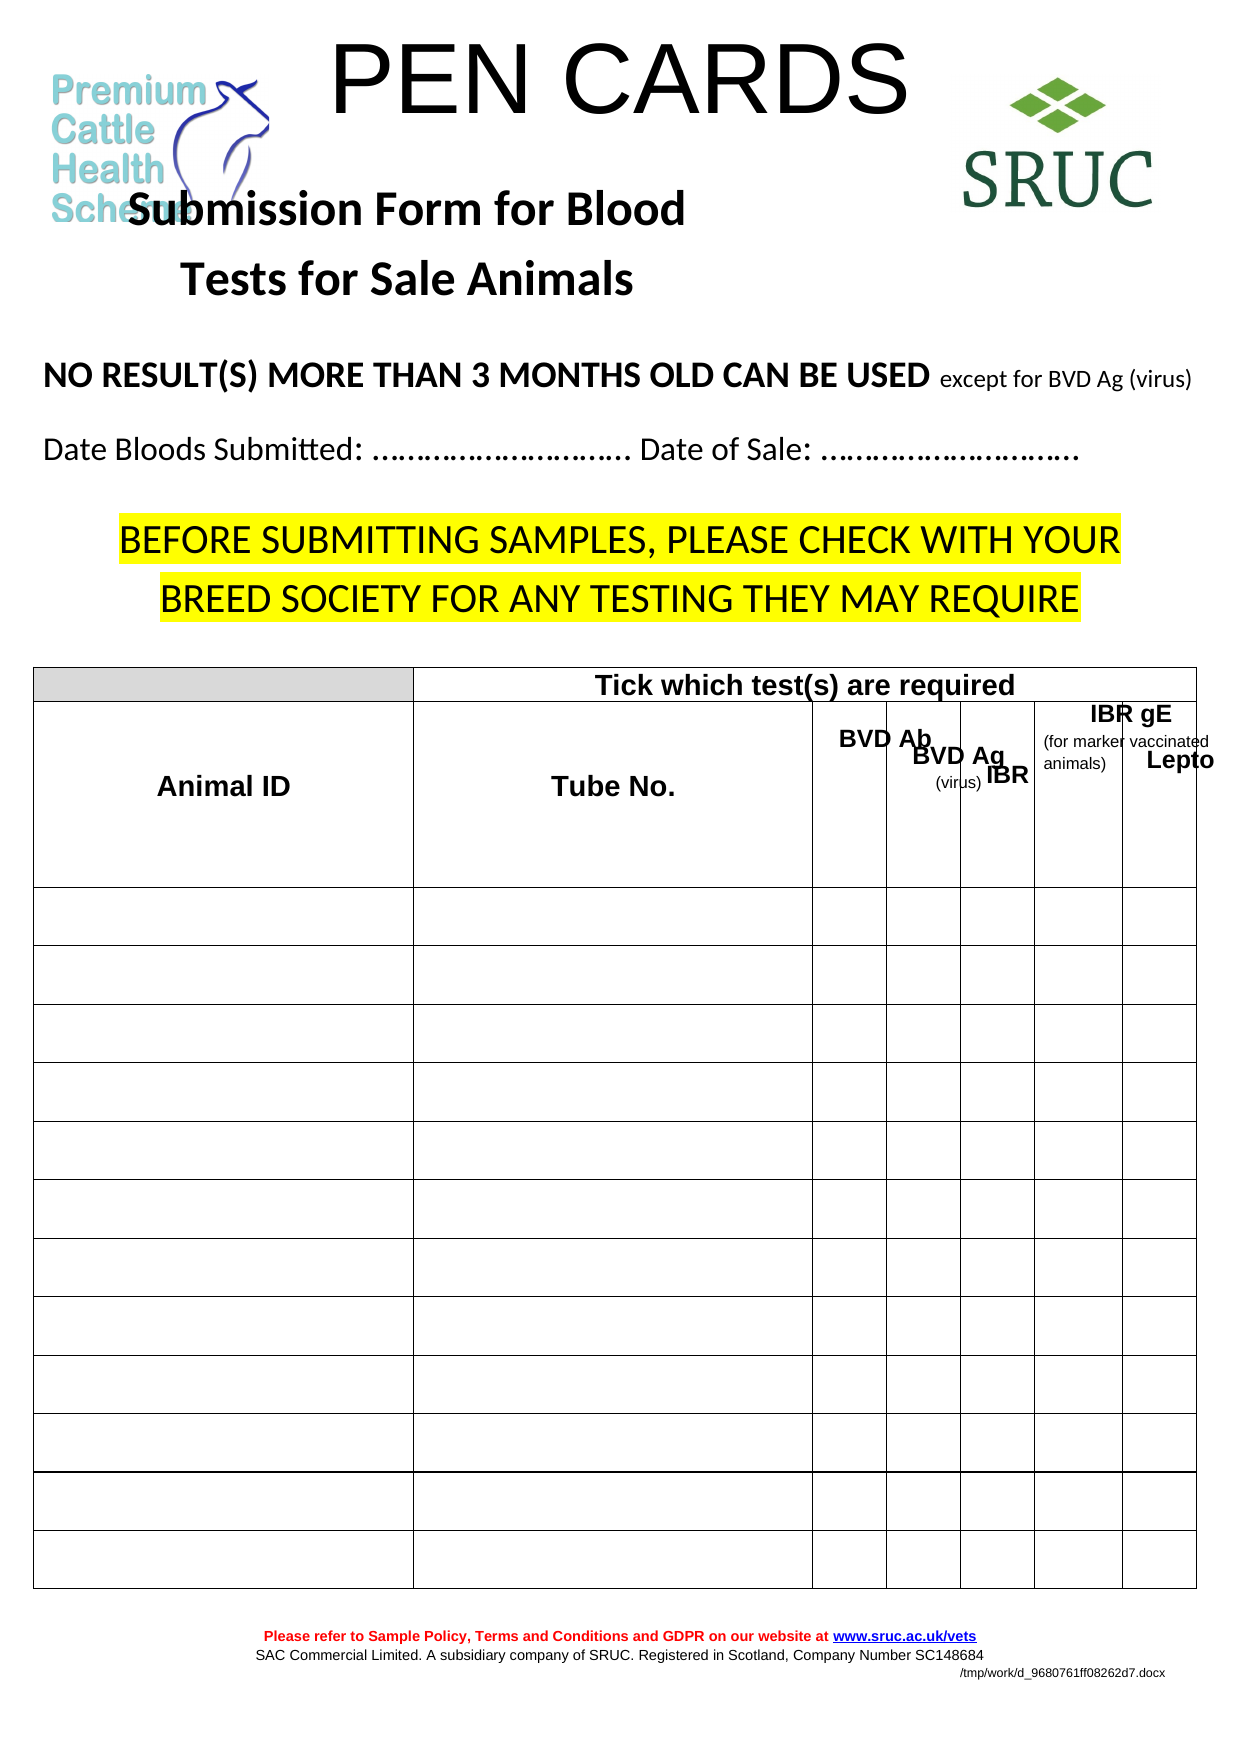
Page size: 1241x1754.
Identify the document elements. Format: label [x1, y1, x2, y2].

picture [228, 205, 236, 222]
picture [948, 74, 1162, 212]
picture [213, 205, 221, 222]
picture [186, 205, 196, 221]
picture [50, 74, 270, 222]
